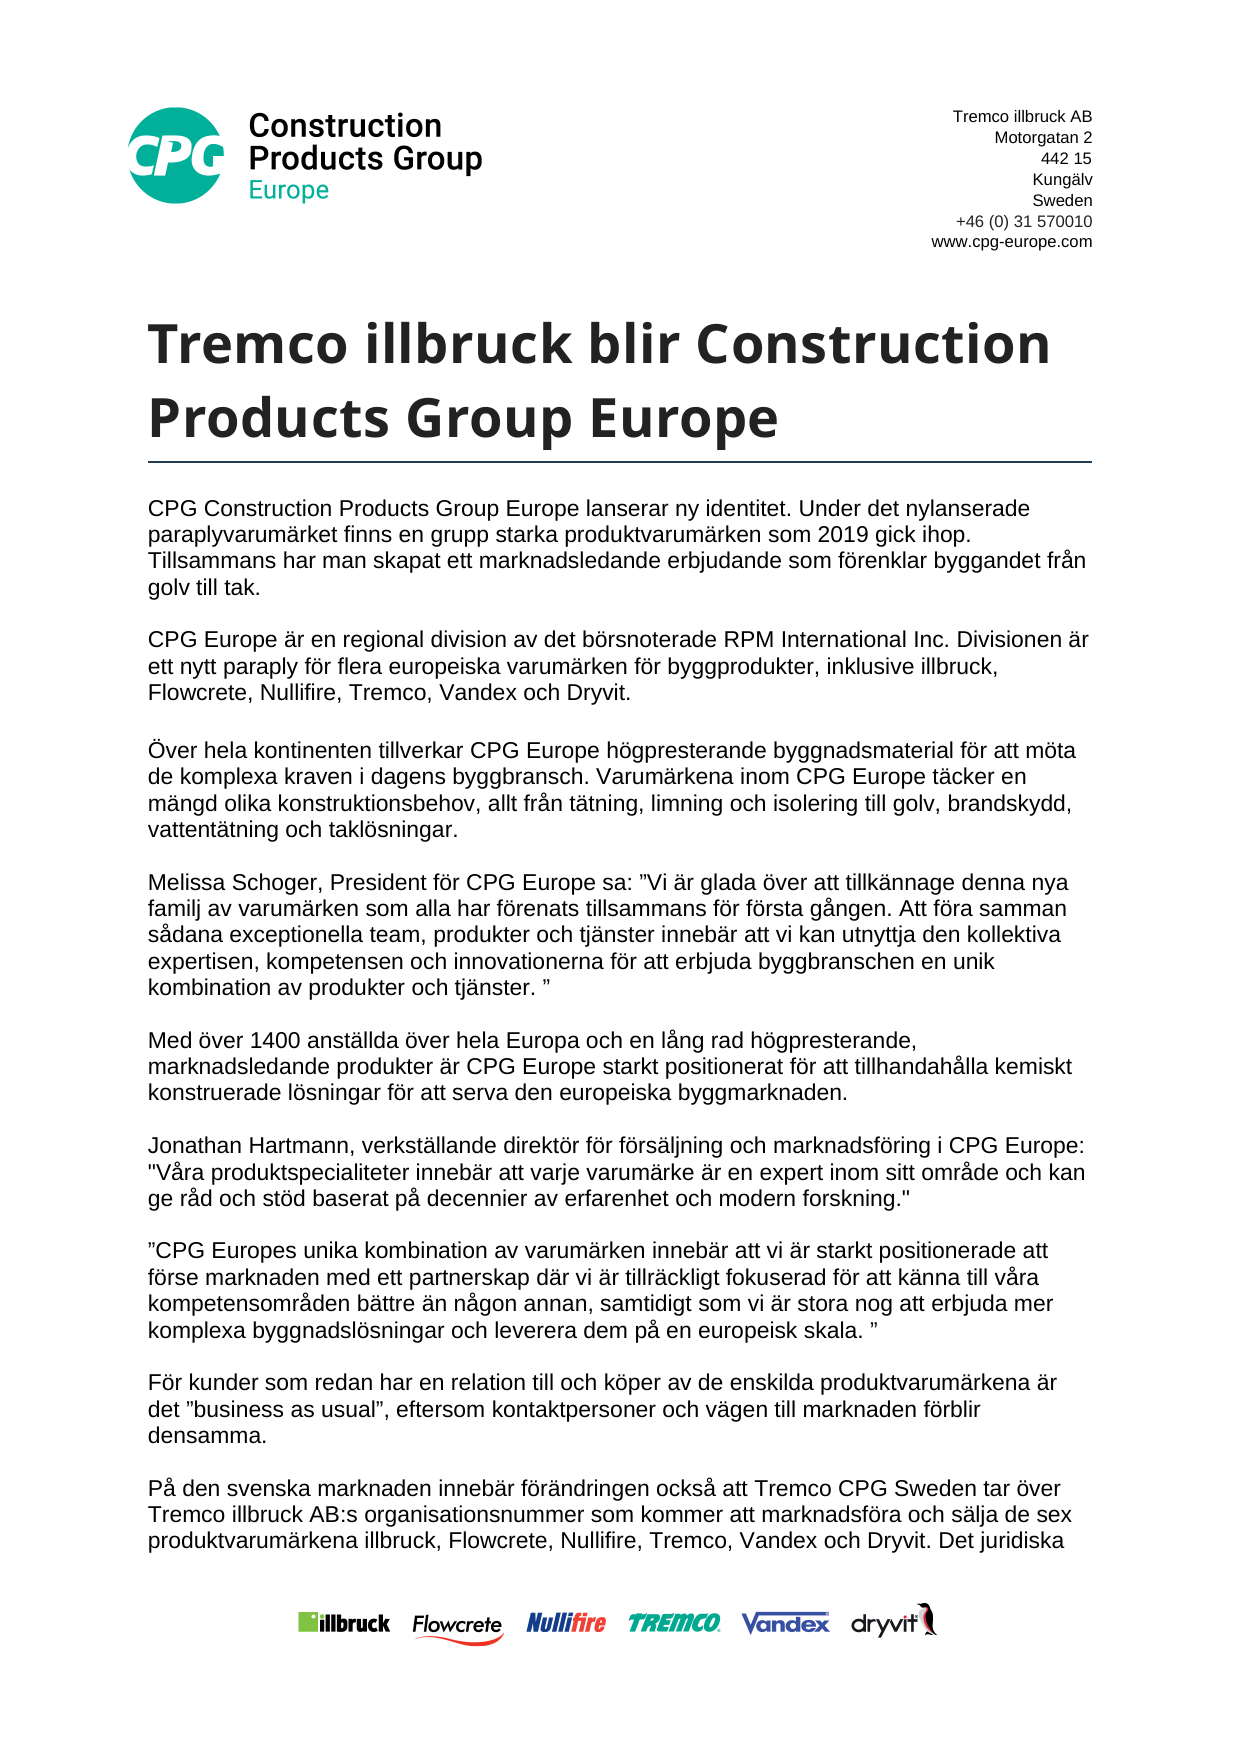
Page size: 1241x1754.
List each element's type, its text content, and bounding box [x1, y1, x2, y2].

text CPG Construction Products Group Europe lanserar ny identitet. Under det nylanserade paraplyvarumärket finns en grupp starka produktvarumärken som 2019 gick ihop. Tillsammans har man skapat ett marknadsledande erbjudande som förenklar byggandet från golv till tak. [148, 495, 1092, 600]
text Melissa Schoger, President för CPG Europe sa: ”Vi är glada över att tillkännage denna nya familj av varumärken som alla har förenats tillsammans för första gången. Att föra samman sådana exceptionella team, produkter och tjänster innebär att vi kan utnyttja den kollektiva expertisen, kompetensen och innovationerna för att erbjuda byggbranschen en unik kombination av produkter och tjänster. ” [148, 868, 1092, 1000]
text Över hela kontinenten tillverkar CPG Europe högpresterande byggnadsmaterial för att möta de komplexa kraven i dagens byggbransch. Varumärkena inom CPG Europe täcker en mängd olika konstruktionsbehov, allt från tätning, limning och isolering till golv, brandskydd, vattentätning och taklösningar. [148, 737, 1092, 842]
title Tremco illbruck blir Construction Products Group Europe [148, 306, 1092, 461]
text Med över 1400 anställda över hela Europa och en lång rad högpresterande, marknadsledande produkter är CPG Europe starkt positionerat för att tillhandahålla kemiskt konstruerade lösningar för att serva den europeiska byggmarknaden. [148, 1027, 1092, 1106]
text Jonathan Hartmann, verkställande direktör för försäljning och marknadsföring i CPG Europe: "Våra produktspecialiteter innebär att varje varumärke är en expert inom sitt område och kan ge råd och stöd baserat på decennier av erfarenhet och modern forskning." [148, 1132, 1092, 1211]
picture [0, 0, 1238, 1753]
text ”CPG Europes unika kombination av varumärken innebär att vi är starkt positionerade att förse marknaden med ett partnerskap där vi är tillräckligt fokuserad för att känna till våra kompetensområden bättre än någon annan, samtidigt som vi är stora nog att erbjuda mer komplexa byggnadslösningar och leverera dem på en europeisk skala. ” [148, 1237, 1092, 1343]
text CPG Europe är en regional division av det börsnoterade RPM International Inc. Divisionen är ett nytt paraply för flera europeiska varumärken för byggprodukter, inklusive illbruck, Flowcrete, Nullifire, Tremco, Vandex och Dryvit. [148, 626, 1092, 706]
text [148, 1343, 1092, 1554]
